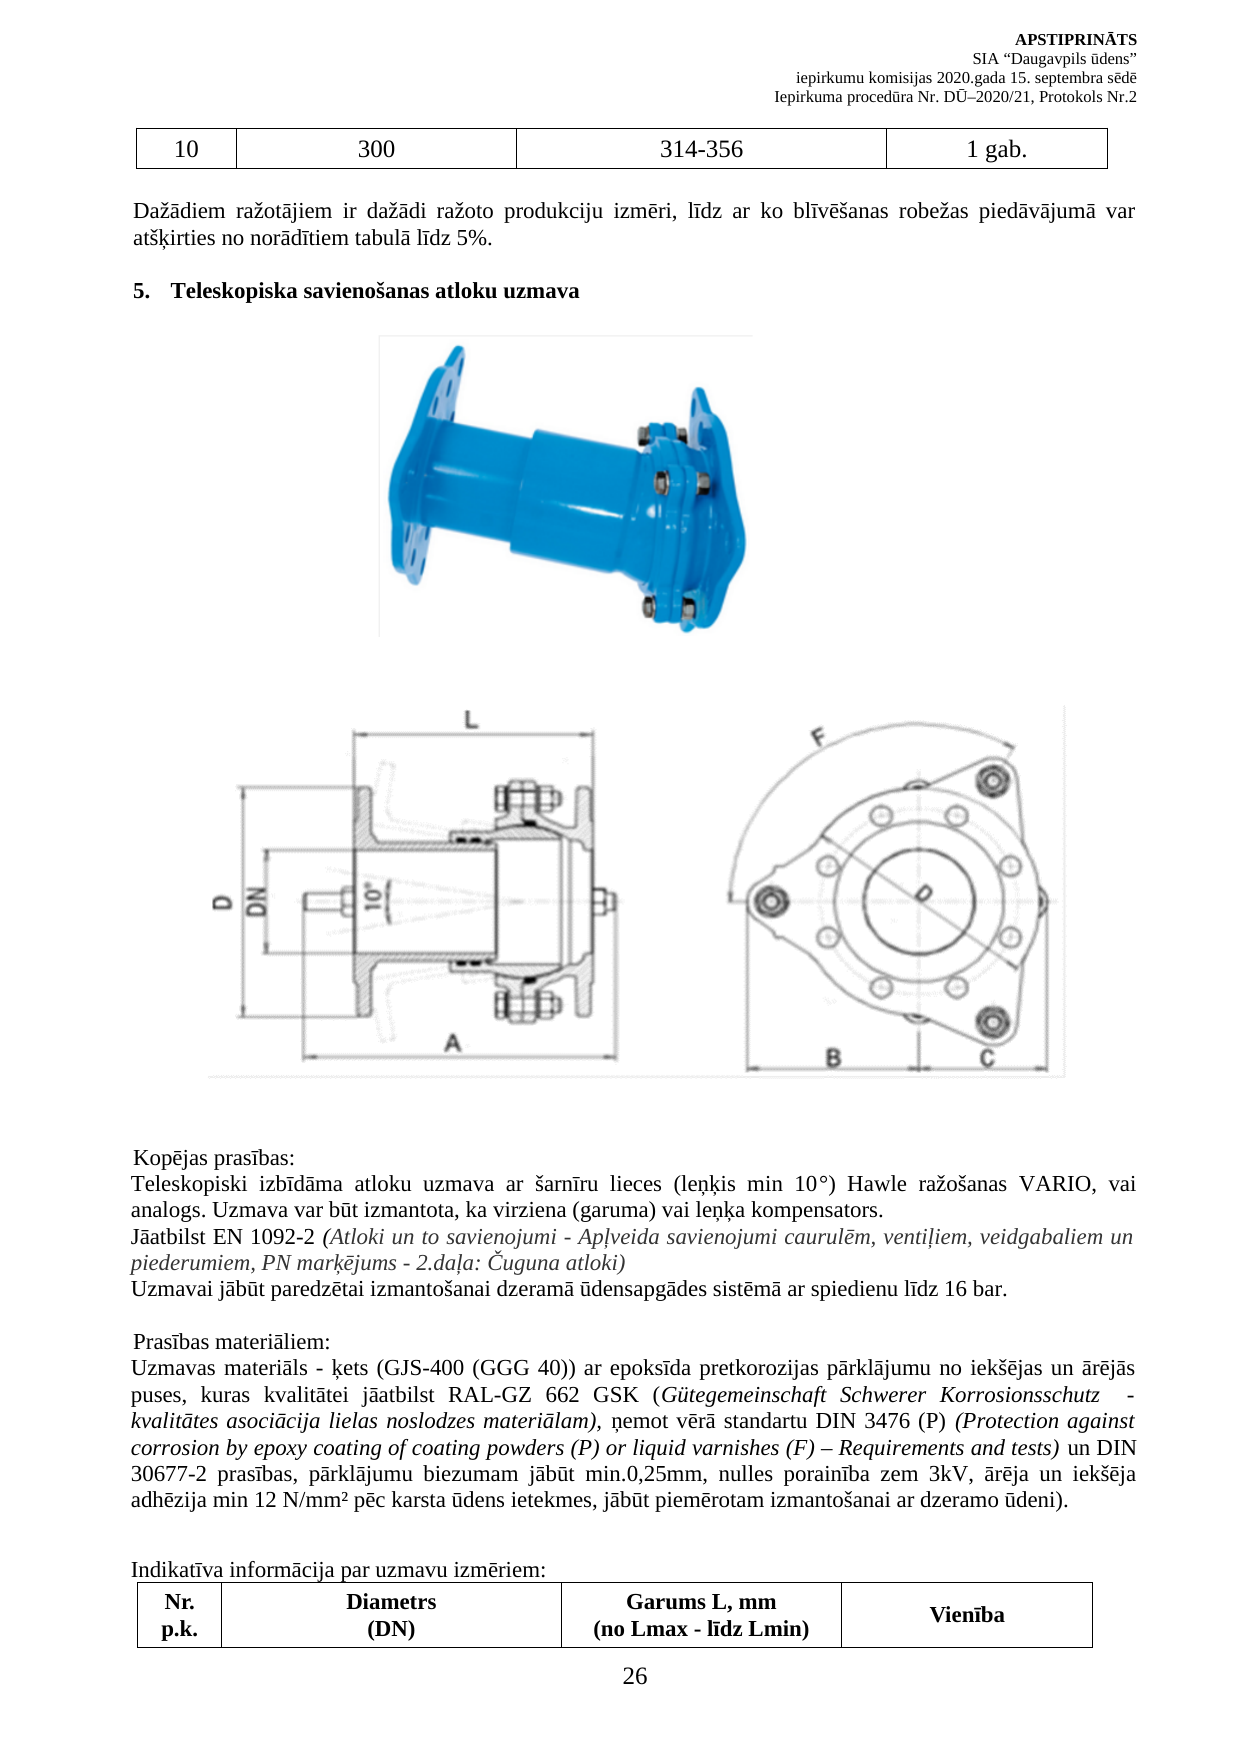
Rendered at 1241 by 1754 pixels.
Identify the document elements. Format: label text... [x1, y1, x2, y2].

table_header Vienība [842, 1583, 1092, 1647]
text Prasības materiāliem: [133, 1328, 1137, 1354]
table_cell 1 gab. [887, 129, 1107, 168]
table_header Garums L, mm (no Lmax - līdz Lmin) [562, 1583, 841, 1647]
table_header Nr. p.k. [138, 1583, 221, 1647]
text Teleskopiski izbīdāma atloku uzmava ar šarnīru lieces (leņķis min 10°) Hawle ražošanas VARIO, vai analogs. Uzmava var būt izmantota, ka virziena (garuma) vai leņķa kompensators. [131, 1170, 1137, 1223]
table_header Diametrs (DN) [222, 1583, 561, 1647]
text Jāatbilst EN 1092-2 (Atloki un to savienojumi - Apļveida savienojumi caurulēm, ventiļiem, veidgabaliem un piederumiem, PN marķējums - 2.daļa: Čuguna atloki) [131, 1223, 1137, 1275]
picture [374, 333, 753, 637]
text Dažādiem ražotājiem ir dažādi ražoto produkciju izmēri, līdz ar ko blīvēšanas robežas piedāvājumā var atšķirties no norādītiem tabulā līdz 5%. [133, 198, 1137, 250]
table_cell 300 [237, 129, 516, 168]
text Uzmavai jābūt paredzētai izmantošanai dzeramā ūdensapgādes sistēmā ar spiedienu līdz 16 bar. [131, 1275, 1137, 1302]
text Kopējas prasības: [133, 1144, 1137, 1170]
text Indikatīva informācija par uzmavu izmēriem: [131, 1556, 1137, 1582]
list Teleskopiska savienošanas atloku uzmava [133, 277, 1137, 303]
picture [207, 705, 1077, 1089]
table_cell 314-356 [517, 129, 886, 168]
text Uzmavas materiāls - ķets (GJS-400 (GGG 40)) ar epoksīda pretkorozijas pārklājumu no iekšējas un ārējās puses, kuras kvalitātei jāatbilst RAL-GZ 662 GSK (Gütegemeinschaft Schwerer Korrosionsschutz - kvalitātes asociācija lielas noslodzes materiālam), ņemot vērā standartu DIN 3476 (P) (Protection against corrosion by epoxy coating of coating powders (P) or liquid varnishes (F) – Requirements and tests) un DIN 30677-2 prasības, pārklājumu biezumam jābūt min.0,25mm, nulles porainība zem 3kV, ārēja un iekšēja adhēzija min 12 N/mm² pēc karsta ūdens ietekmes, jābūt piemērotam izmantošanai ar dzeramo ūdeni). [131, 1354, 1137, 1513]
table_cell 10 [137, 129, 236, 168]
